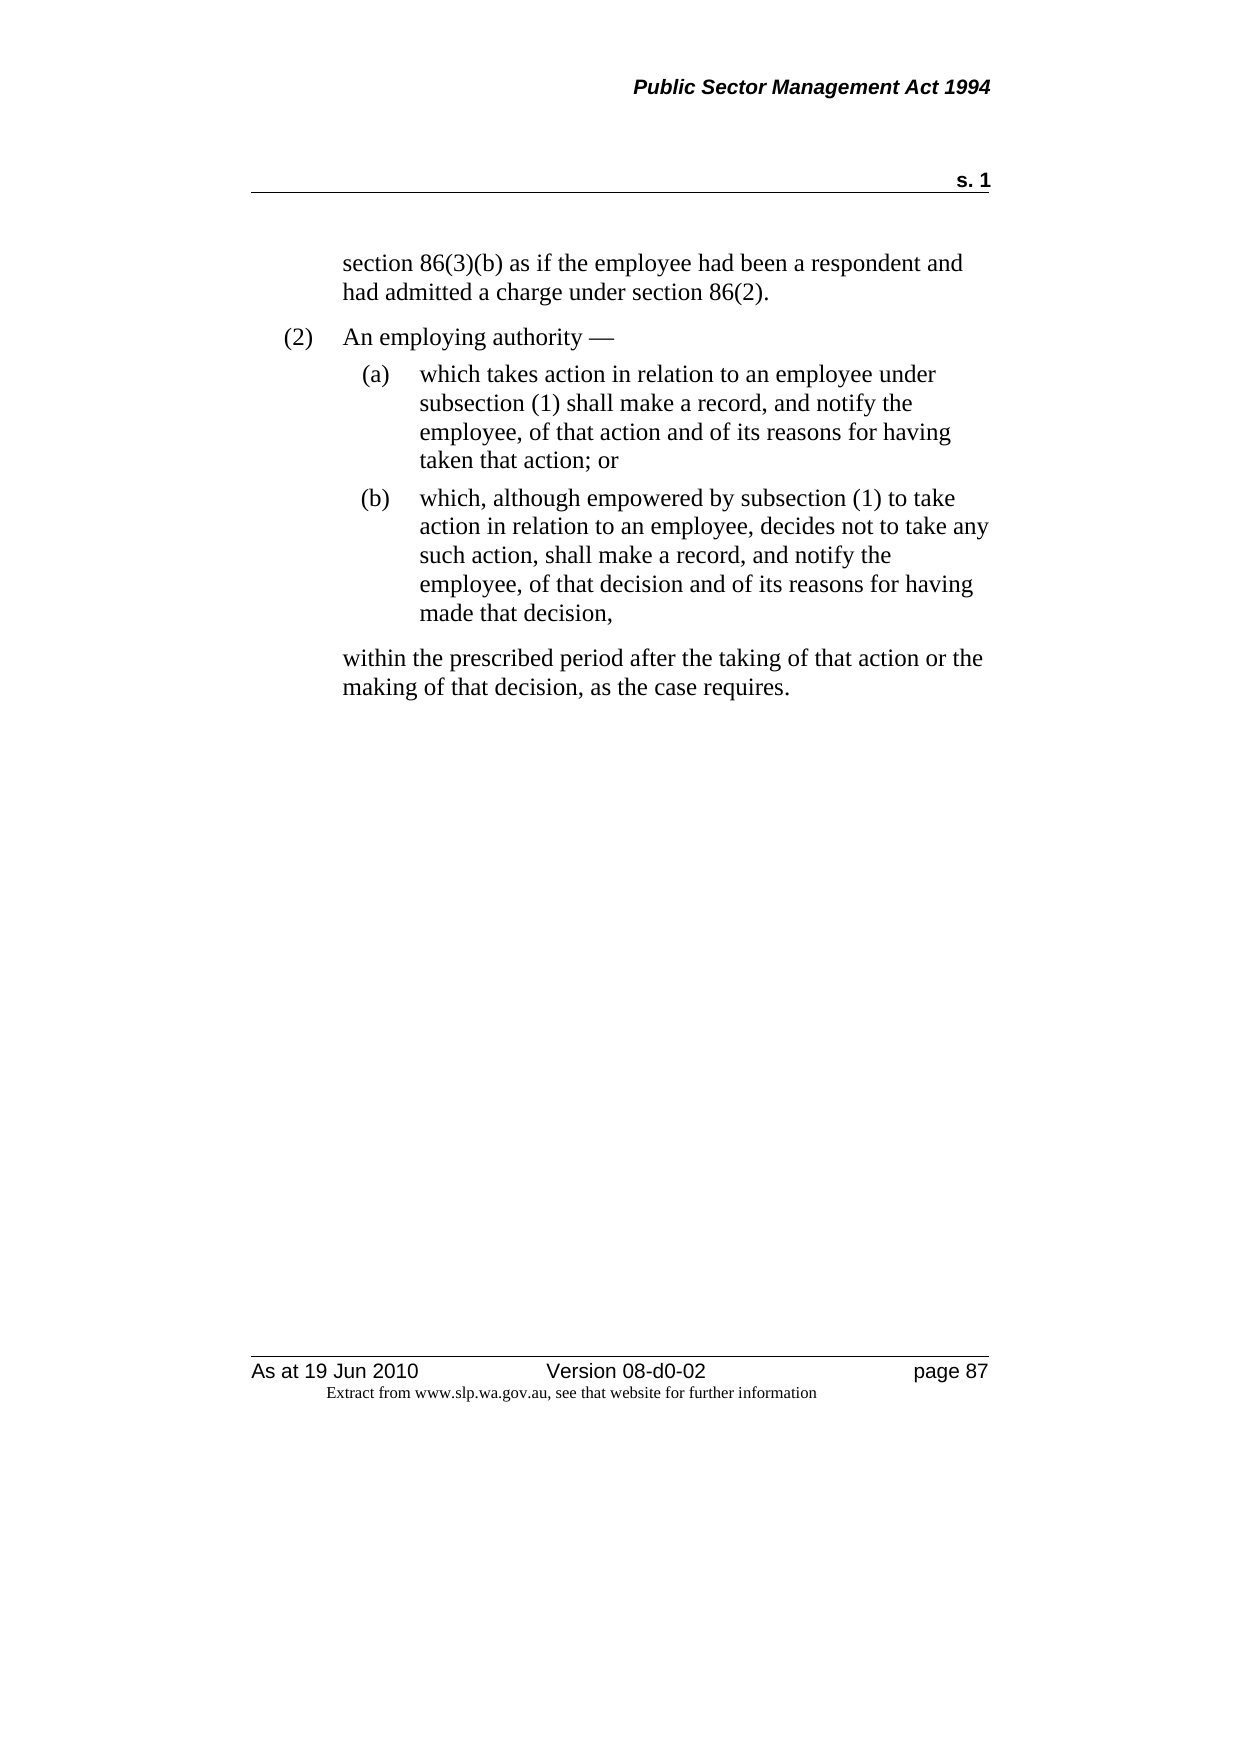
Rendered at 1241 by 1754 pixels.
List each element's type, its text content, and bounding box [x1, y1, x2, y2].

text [251, 248, 989, 306]
text (a) which takes action in relation to an employee under subsection (1) shall make a record, and notify the employee, of that action and of its reasons for having taken that action; or [251, 359, 989, 474]
text (2) An employing authority — [251, 322, 989, 351]
text within the prescribed period after the taking of that action or the making of that decision, as the case requires. [251, 643, 989, 701]
text (b) which, although empowered by subsection (1) to take action in relation to an employee, decides not to take any such action, shall make a record, and notify the employee, of that decision and of its reasons for having made that decision, [251, 483, 989, 626]
